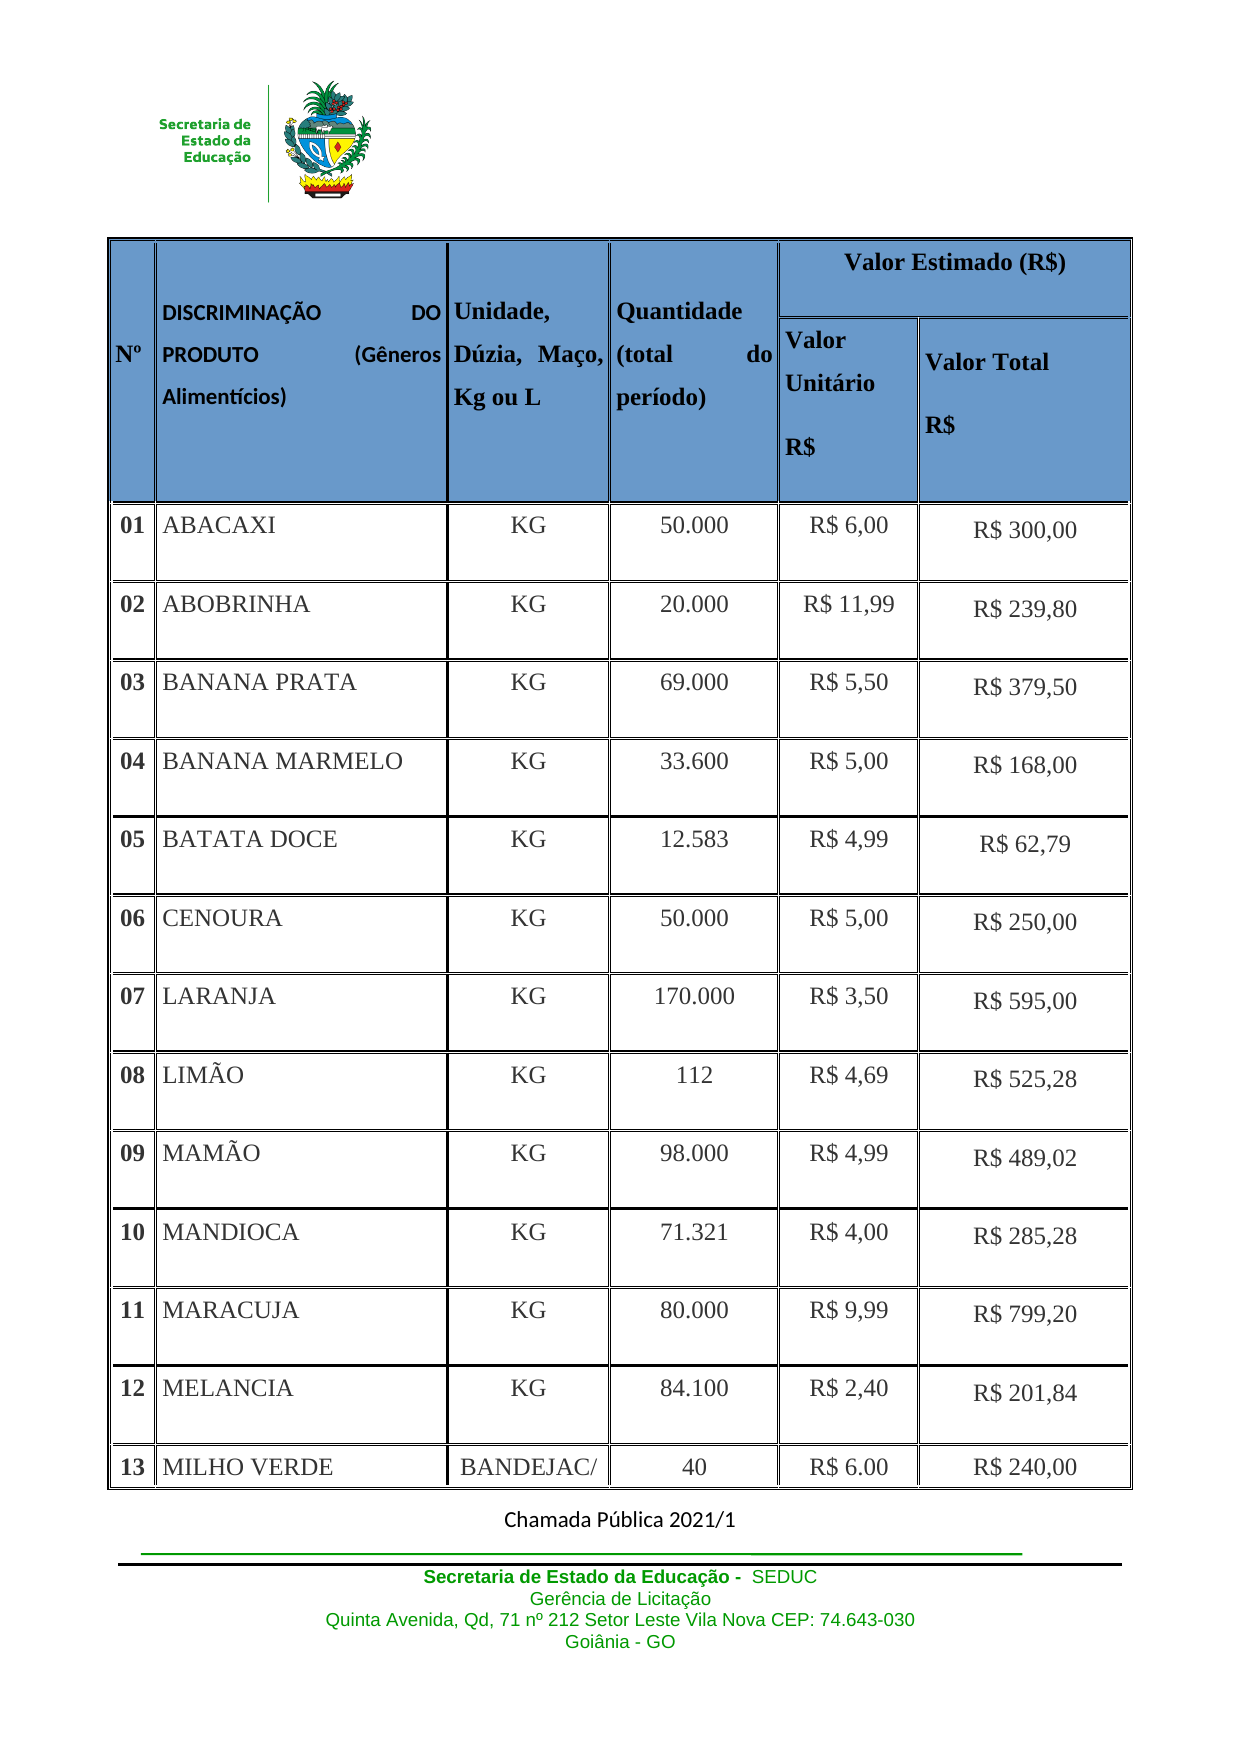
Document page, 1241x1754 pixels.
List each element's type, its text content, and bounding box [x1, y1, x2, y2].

table_cell R$ 5,00 [780, 740, 917, 815]
table_cell 71.321 [611, 1210, 777, 1286]
table_header Unidade, Dúzia, Maço, Kg ou L [447, 241, 610, 501]
table_header Valor Estimado (R$) [779, 241, 1130, 316]
table_header DISCRIMINAÇÃO DO PRODUTO (Gêneros Alimentícios) [156, 241, 447, 501]
table_cell R$ 489,02 [919, 1129, 1131, 1207]
table_cell LARANJA [157, 975, 446, 1050]
table_cell BATATA DOCE [157, 818, 446, 893]
table_cell KG [449, 740, 608, 815]
table_cell 12.583 [611, 818, 777, 893]
table_cell KG [449, 1132, 608, 1207]
table_cell MARACUJA [157, 1289, 446, 1364]
table_cell 13 [111, 1443, 156, 1487]
table_cell R$ 4,69 [780, 1054, 917, 1129]
table_cell 10 [111, 1207, 154, 1286]
table_cell 11 [109, 1286, 156, 1364]
table_cell R$ 6.00 [779, 1446, 918, 1487]
table_cell BANANA PRATA [157, 662, 446, 736]
table_cell 07 [109, 972, 156, 1050]
table_cell R$ 62,79 [920, 815, 1130, 893]
table_cell R$ 11,99 [780, 583, 917, 658]
table_cell 06 [111, 893, 154, 972]
table_cell R$ 201,84 [920, 1364, 1130, 1442]
table_cell R$ 379,50 [920, 658, 1130, 736]
table_cell R$ 525,28 [920, 1050, 1130, 1129]
table_cell 50.000 [611, 505, 777, 579]
table_cell KG [449, 583, 608, 658]
table_cell CENOURA [157, 897, 446, 972]
table_cell R$ 4,00 [780, 1210, 917, 1286]
table_cell 20.000 [611, 583, 777, 658]
picture [118, 73, 412, 210]
table_cell R$ 300,00 [920, 501, 1130, 579]
table_cell KG [449, 818, 608, 893]
table_cell KG [449, 505, 608, 579]
table_cell MELANCIA [157, 1367, 446, 1442]
table_cell 05 [111, 815, 154, 893]
table_cell MANDIOCA [157, 1210, 446, 1286]
table_cell BANDEJAC/ 05 UN [447, 1446, 610, 1487]
table_cell 84.100 [611, 1367, 777, 1442]
table_cell 112 [611, 1054, 777, 1129]
table_cell 170.000 [611, 975, 777, 1050]
table_cell R$ 240,00 [919, 1443, 1130, 1487]
table_cell 80.000 [611, 1289, 777, 1364]
table_cell 33.600 [611, 740, 777, 815]
table_cell 03 [111, 658, 154, 736]
table_cell 09 [109, 1129, 156, 1207]
table_cell KG [449, 897, 608, 972]
table_cell R$ 285,28 [920, 1207, 1130, 1286]
table_cell R$ 595,00 [919, 972, 1131, 1050]
table_header Quantidade (total do período) [610, 241, 779, 501]
table_cell Valor Total R$ [919, 316, 1131, 501]
table_cell 01 [111, 501, 154, 579]
table_cell R$ 4,99 [780, 818, 917, 893]
table_cell 98.000 [611, 1132, 777, 1207]
table_cell 02 [111, 580, 154, 658]
table_header Nº [111, 241, 156, 501]
table_cell R$ 9,99 [780, 1289, 917, 1364]
table_cell MILHO VERDE [156, 1446, 447, 1487]
table_cell ABOBRINHA [157, 583, 446, 658]
table_cell R$ 5,00 [780, 897, 917, 972]
table_cell Valor Unitário R$ [780, 319, 917, 501]
table_cell 04 [111, 736, 154, 815]
table_cell KG [449, 975, 608, 1050]
table_cell 50.000 [611, 897, 777, 972]
table_cell KG [449, 662, 608, 736]
table_cell R$ 2,40 [780, 1367, 917, 1442]
table_cell KG [449, 1367, 608, 1442]
table_cell 12 [111, 1364, 154, 1442]
table_cell KG [449, 1289, 608, 1364]
table_cell 40 [610, 1446, 779, 1487]
table_cell BANANA MARMELO [157, 740, 446, 815]
table_cell KG [449, 1054, 608, 1129]
table_cell R$ 5,50 [780, 662, 917, 736]
table_cell 08 [111, 1050, 154, 1129]
table_cell R$ 6,00 [780, 505, 917, 579]
table_cell R$ 239,80 [920, 580, 1130, 658]
table_cell R$ 4,99 [780, 1132, 917, 1207]
table_cell R$ 799,20 [919, 1286, 1131, 1364]
table_cell R$ 3,50 [780, 975, 917, 1050]
table_cell LIMÃO [157, 1054, 446, 1129]
table_cell MAMÃO [157, 1132, 446, 1207]
table_cell KG [449, 1210, 608, 1286]
table_cell ABACAXI [157, 505, 446, 579]
table_cell 69.000 [611, 662, 777, 736]
table_cell R$ 250,00 [920, 893, 1130, 972]
table_cell R$ 168,00 [920, 736, 1130, 815]
